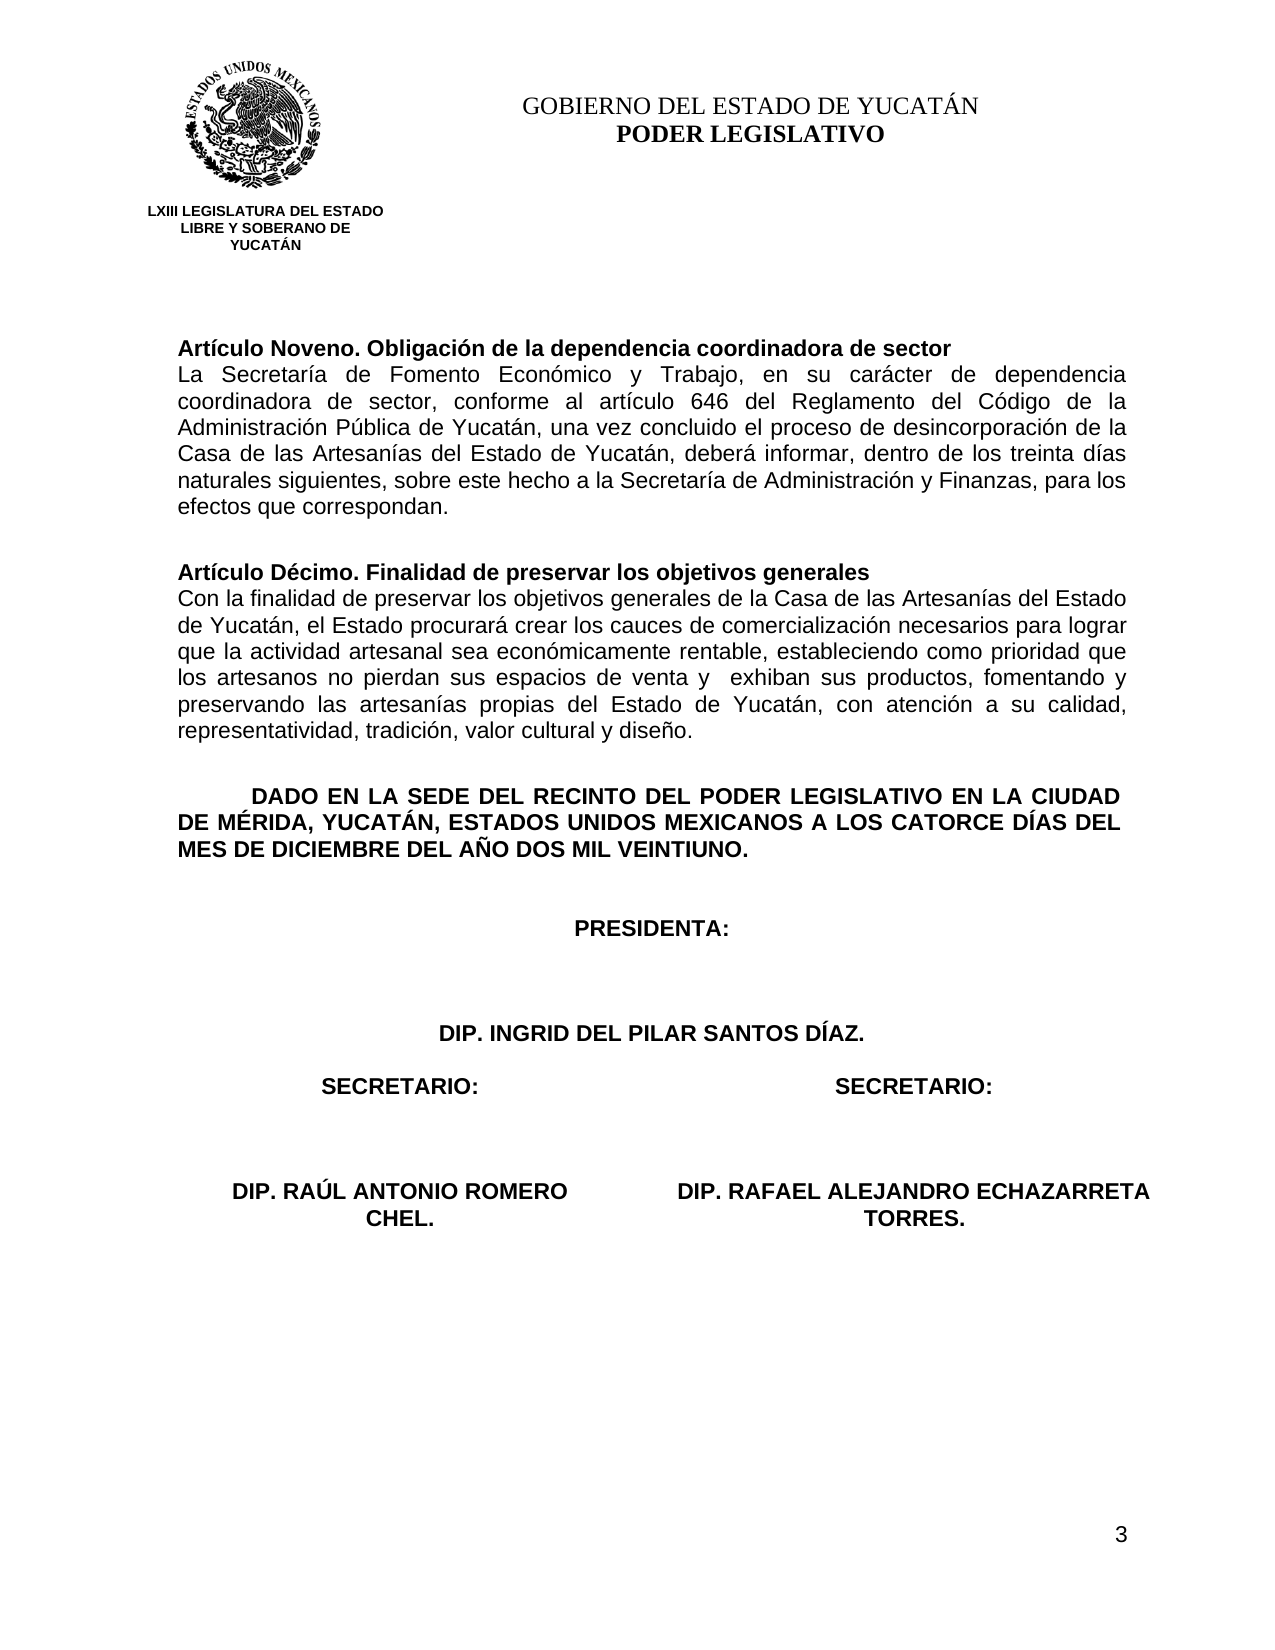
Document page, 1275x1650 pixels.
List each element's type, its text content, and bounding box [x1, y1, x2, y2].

text Artículo Décimo. Finalidad de preservar los objetivos generales [177, 559, 1127, 585]
table_header SECRETARIO: DIP. RAFAEL ALEJANDRO ECHAZARRETA TORRES. [663, 1073, 1166, 1231]
picture [152, 30, 353, 219]
text DADO EN LA SEDE DEL RECINTO DEL PODER LEGISLATIVO EN LA CIUDAD DE MÉRIDA, YUCATÁN, ESTADOS UNIDOS MEXICANOS A LOS CATORCE DÍAS DEL MES DE DICIEMBRE DEL AÑO DOS MIL VEINTIUNO. [177, 783, 1122, 862]
text PRESIDENTA: [176, 914, 1127, 941]
text Artículo Noveno. Obligación de la dependencia coordinadora de sector [177, 335, 1127, 361]
table_header SECRETARIO: DIP. RAÚL ANTONIO ROMERO CHEL. [138, 1073, 663, 1231]
text La Secretaría de Fomento Económico y Trabajo, en su carácter de dependencia coordinadora de sector, conforme al artículo 646 del Reglamento del Código de la Administración Pública de Yucatán, una vez concluido el proceso de desincorporación de la Casa de las Artesanías del Estado de Yucatán, deberá informar, dentro de los treinta días naturales siguientes, sobre este hecho a la Secretaría de Administración y Finanzas, para los efectos que correspondan. [177, 361, 1127, 519]
text Con la finalidad de preservar los objetivos generales de la Casa de las Artesanías del Estado de Yucatán, el Estado procurará crear los cauces de comercialización necesarios para lograr que la actividad artesanal sea económicamente rentable, estableciendo como prioridad que los artesanos no pierdan sus espacios de venta y exhiban sus productos, fomentando y preservando las artesanías propias del Estado de Yucatán, con atención a su calidad, representatividad, tradición, valor cultural y diseño. [177, 585, 1127, 743]
text DIP. INGRID DEL PILAR SANTOS DÍAZ. [176, 1020, 1127, 1046]
